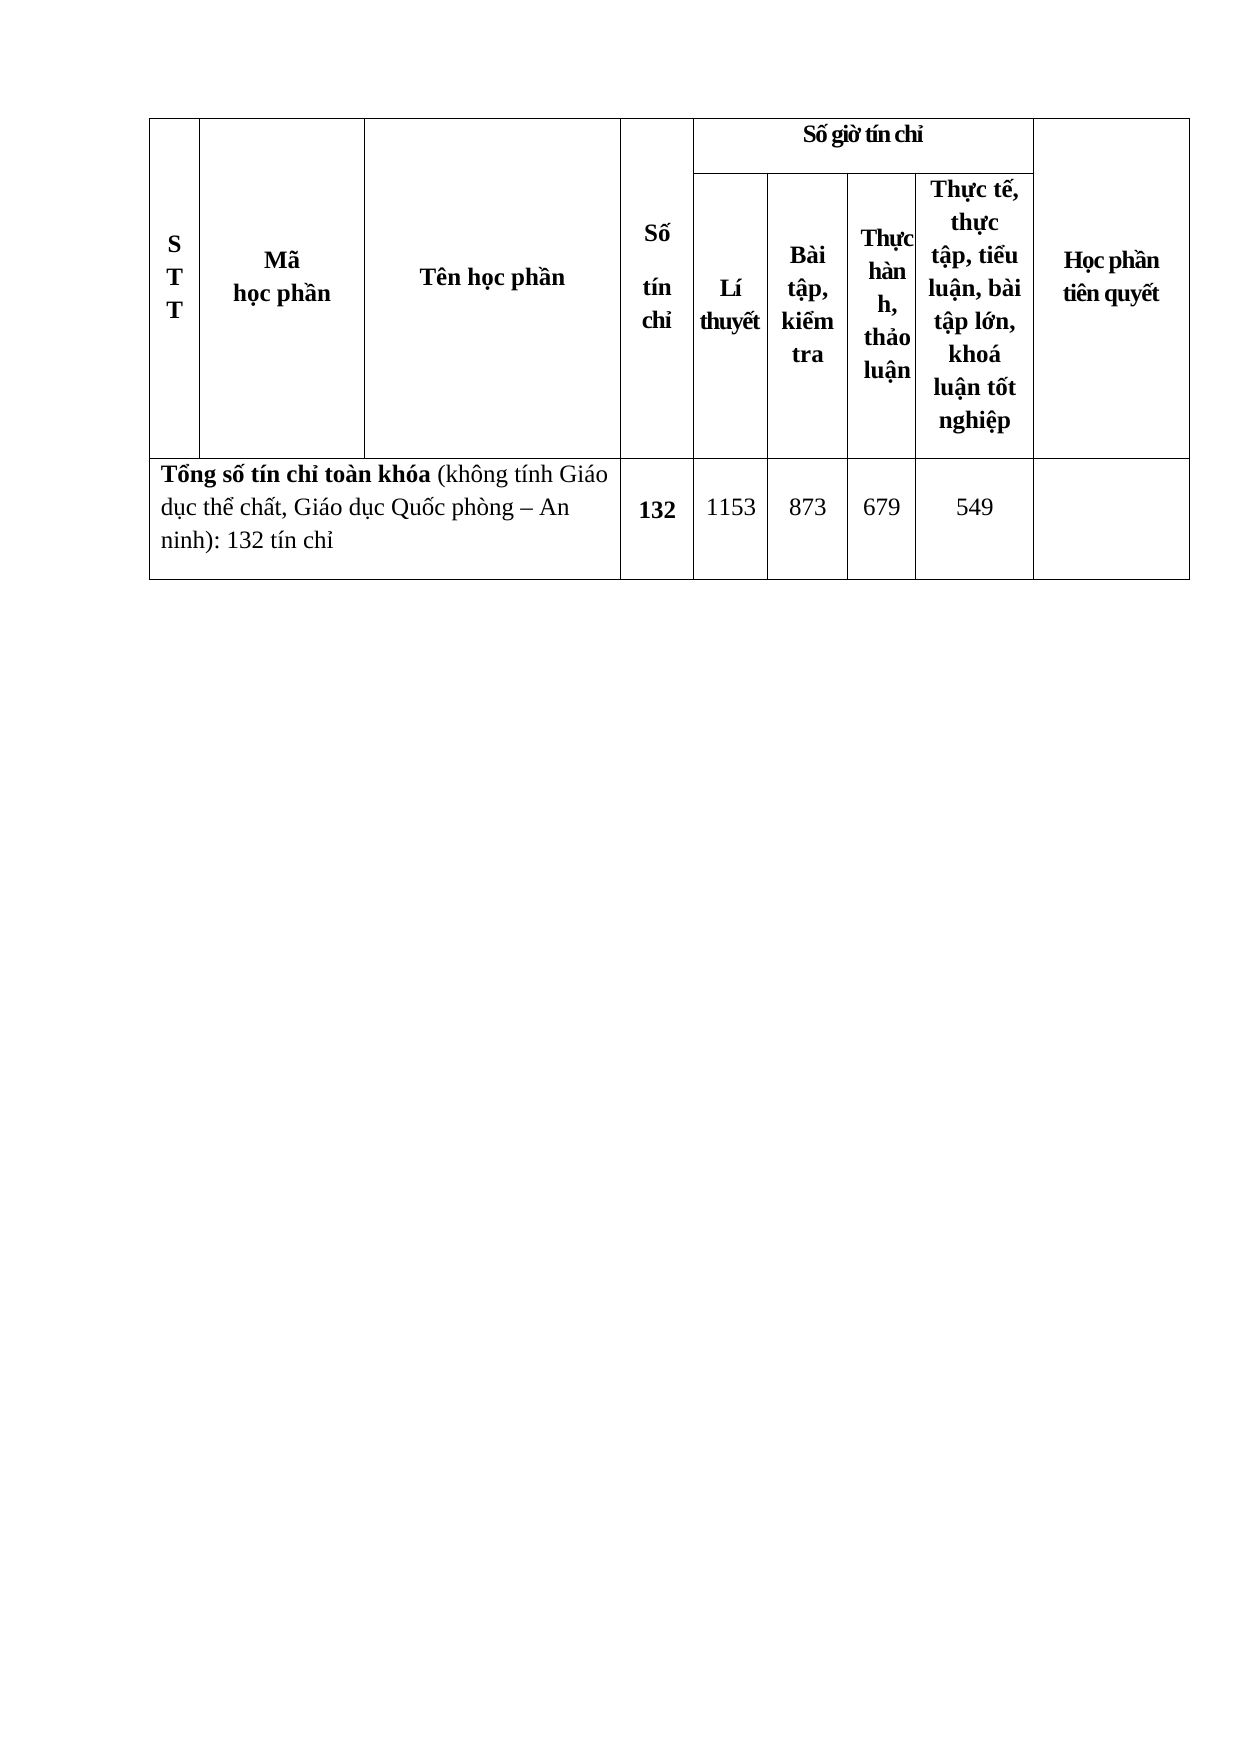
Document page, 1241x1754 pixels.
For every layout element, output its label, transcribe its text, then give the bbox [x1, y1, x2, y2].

table_cell Tổng số tín chỉ toàn khóa (không tính Giáo dục thể chất, Giáo dục Quốc phòng – An ninh): 132 tín chỉ [150, 459, 620, 579]
table_cell 549 [916, 459, 1033, 579]
table_cell Thực hành, thảo luận [848, 174, 915, 458]
table_cell 679 [848, 459, 915, 579]
table_header Học phần tiên quyết [1034, 119, 1189, 458]
table_cell Bài tập, kiểm tra [768, 174, 847, 458]
table_header Số tín chỉ [621, 119, 693, 458]
table_cell [1034, 459, 1189, 579]
table_header Tên học phần [365, 119, 620, 458]
table_cell Lí thuyết [694, 174, 767, 458]
table_header Mã học phần [200, 119, 364, 458]
table_cell 873 [768, 459, 847, 579]
table_cell 132 [621, 459, 693, 579]
table_cell 1153 [694, 459, 767, 579]
table_header S TT [150, 119, 199, 458]
table_header Số giờ tín chỉ [694, 119, 1033, 173]
table_cell Thực tế, thực tập, tiểu luận, bài tập lớn, khoá luận tốt nghiệp [916, 174, 1033, 458]
